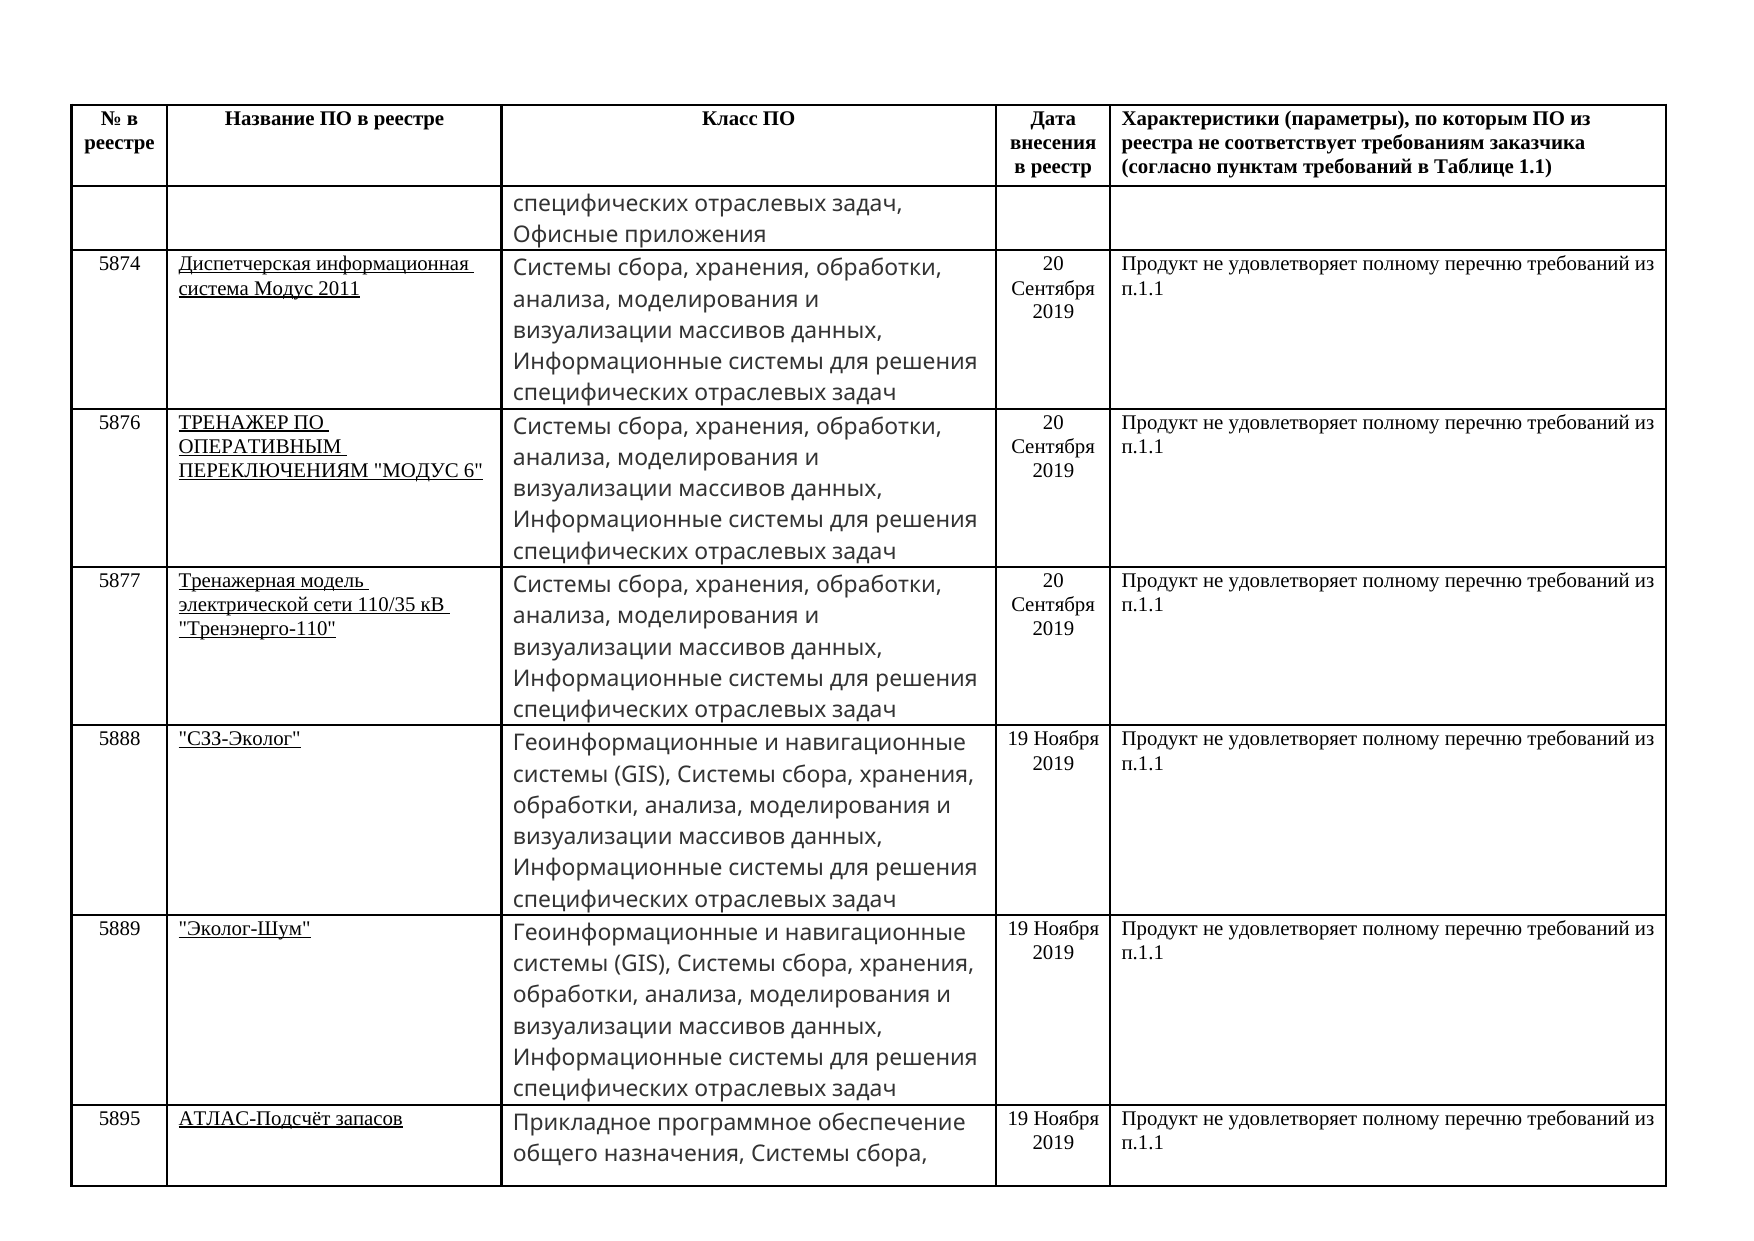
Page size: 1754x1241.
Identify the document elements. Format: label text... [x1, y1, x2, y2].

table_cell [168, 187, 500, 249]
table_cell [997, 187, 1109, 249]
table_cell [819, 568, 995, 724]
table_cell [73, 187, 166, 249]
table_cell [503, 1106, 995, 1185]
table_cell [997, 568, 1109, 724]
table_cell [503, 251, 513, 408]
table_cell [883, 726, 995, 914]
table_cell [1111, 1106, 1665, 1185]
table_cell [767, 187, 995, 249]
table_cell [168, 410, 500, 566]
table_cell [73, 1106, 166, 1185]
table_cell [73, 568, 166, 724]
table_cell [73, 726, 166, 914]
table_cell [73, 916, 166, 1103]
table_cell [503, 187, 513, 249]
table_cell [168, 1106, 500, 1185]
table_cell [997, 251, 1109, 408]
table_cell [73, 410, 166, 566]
table_header Класс ПО [503, 106, 995, 185]
table_header Характеристики (параметры), по которым ПО из реестра не соответствует требованиям заказчика (согласно пунктам требований в Таблице 1.1) [1111, 106, 1665, 185]
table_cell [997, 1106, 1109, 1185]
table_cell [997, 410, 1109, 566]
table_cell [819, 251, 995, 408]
table_header Название ПО в реестре [168, 106, 500, 185]
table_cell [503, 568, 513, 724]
table_header № в реестре [73, 106, 166, 185]
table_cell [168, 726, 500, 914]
table_header Дата внесения в реестр [997, 106, 1109, 185]
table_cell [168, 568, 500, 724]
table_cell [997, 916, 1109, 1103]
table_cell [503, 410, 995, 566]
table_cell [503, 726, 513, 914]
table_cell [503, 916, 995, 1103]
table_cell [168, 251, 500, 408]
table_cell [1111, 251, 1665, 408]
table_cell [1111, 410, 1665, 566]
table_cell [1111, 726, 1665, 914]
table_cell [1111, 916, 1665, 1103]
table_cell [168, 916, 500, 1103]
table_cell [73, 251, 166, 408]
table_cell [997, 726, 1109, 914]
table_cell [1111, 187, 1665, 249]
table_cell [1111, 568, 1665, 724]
